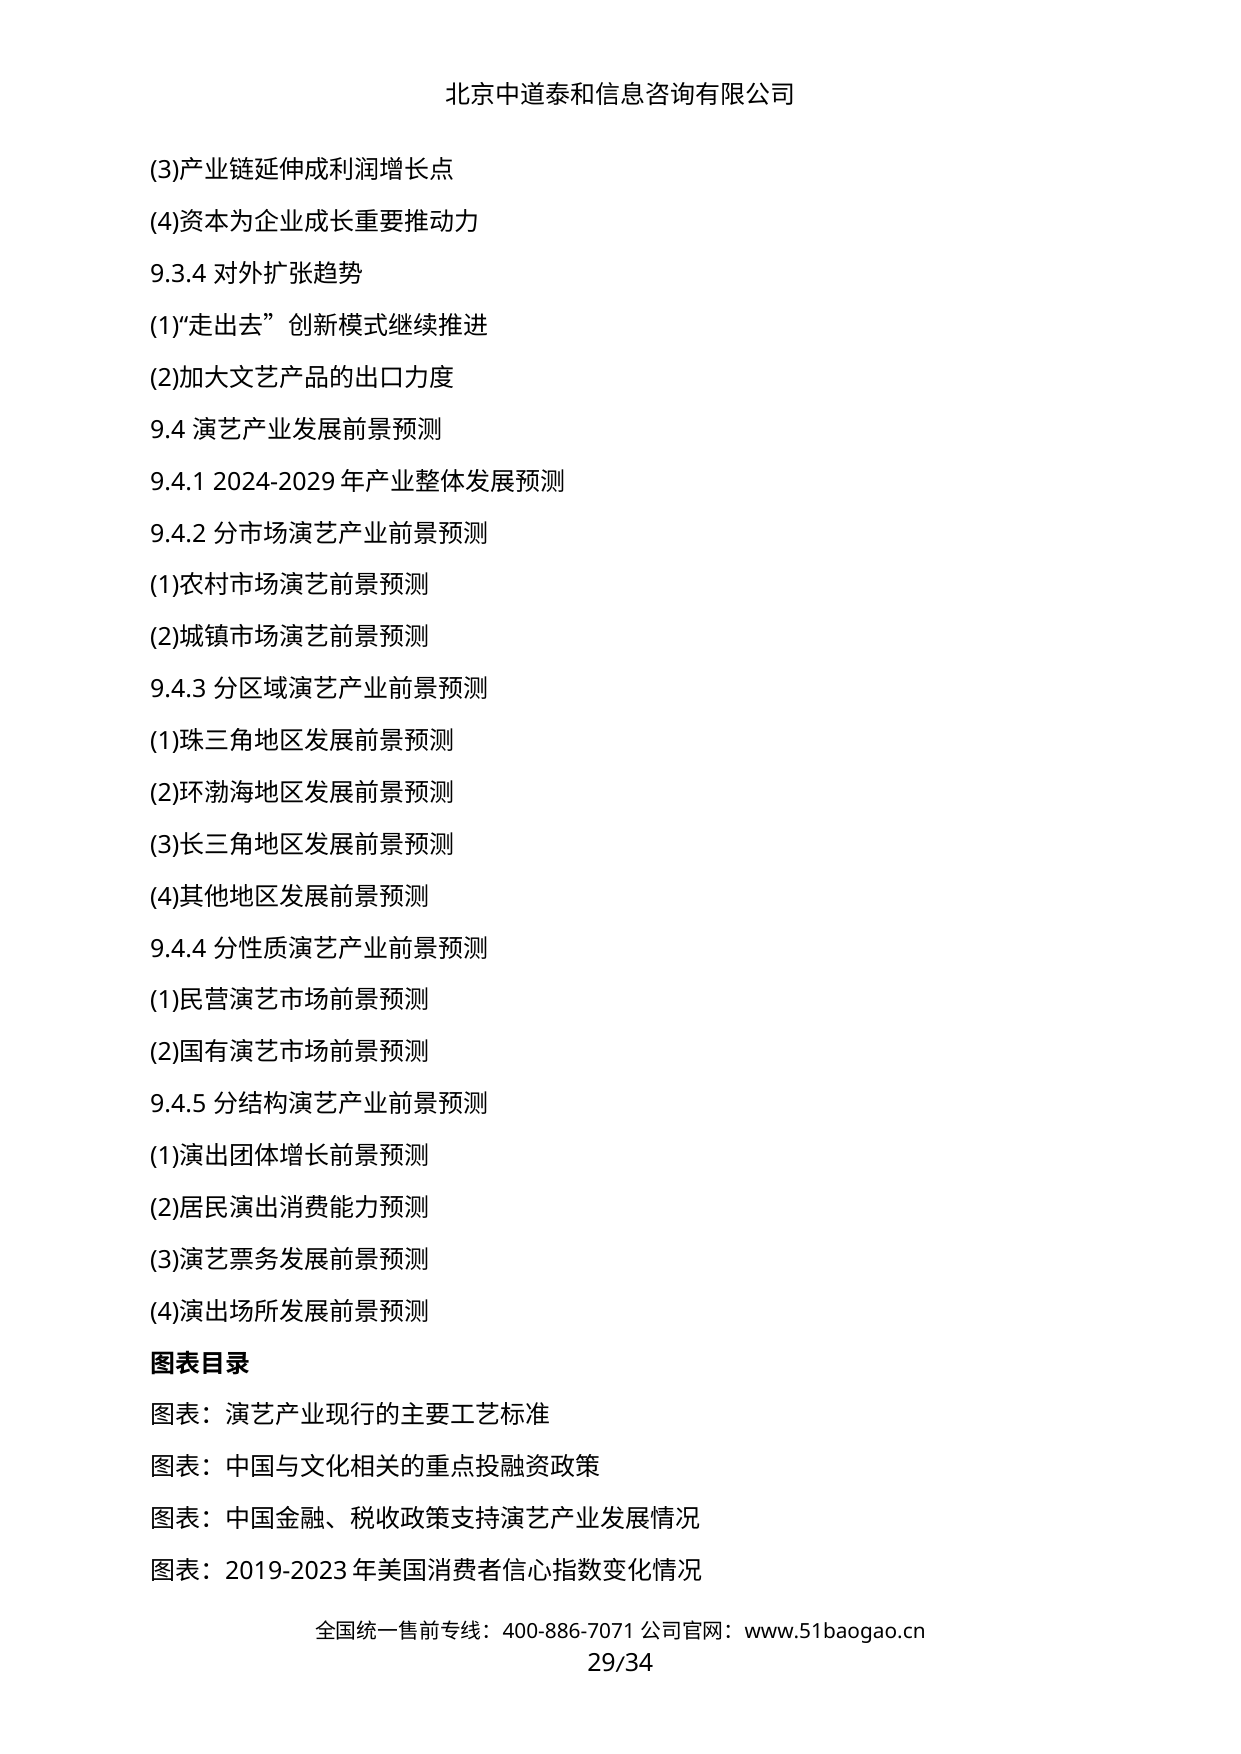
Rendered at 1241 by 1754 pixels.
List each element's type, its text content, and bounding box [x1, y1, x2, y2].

text (1)民营演艺市场前景预测 [150, 980, 1090, 1016]
text 9.4.3 分区域演艺产业前景预测 [150, 669, 1090, 705]
text (3)演艺票务发展前景预测 [150, 1239, 1090, 1276]
text (2)国有演艺市场前景预测 [150, 1032, 1090, 1068]
text 图表：中国金融、税收政策支持演艺产业发展情况 [150, 1499, 1090, 1535]
text (1)演出团体增长前景预测 [150, 1136, 1090, 1172]
text (1)农村市场演艺前景预测 [150, 565, 1090, 601]
text (4)其他地区发展前景预测 [150, 876, 1090, 912]
text (2)环渤海地区发展前景预测 [150, 772, 1090, 809]
text 图表目录 [150, 1343, 1090, 1379]
text 9.4.1 2024-2029年产业整体发展预测 [150, 461, 1090, 497]
text 9.4 演艺产业发展前景预测 [150, 409, 1090, 446]
text (2)加大文艺产品的出口力度 [150, 357, 1090, 394]
text (1)“走出去”创新模式继续推进 [150, 306, 1090, 342]
text (4)演出场所发展前景预测 [150, 1291, 1090, 1327]
text 图表：中国与文化相关的重点投融资政策 [150, 1447, 1090, 1483]
text 9.3.4 对外扩张趋势 [150, 254, 1090, 290]
text (3)产业链延伸成利润增长点 [150, 150, 1090, 186]
text 9.4.5 分结构演艺产业前景预测 [150, 1084, 1090, 1120]
text 图表：2019-2023年美国消费者信心指数变化情况 [150, 1551, 1090, 1587]
text 9.4.2 分市场演艺产业前景预测 [150, 513, 1090, 549]
text (4)资本为企业成长重要推动力 [150, 202, 1090, 238]
text (2)城镇市场演艺前景预测 [150, 617, 1090, 653]
text (3)长三角地区发展前景预测 [150, 824, 1090, 861]
text (1)珠三角地区发展前景预测 [150, 721, 1090, 757]
text 图表：演艺产业现行的主要工艺标准 [150, 1395, 1090, 1431]
text (2)居民演出消费能力预测 [150, 1187, 1090, 1224]
text 9.4.4 分性质演艺产业前景预测 [150, 928, 1090, 964]
